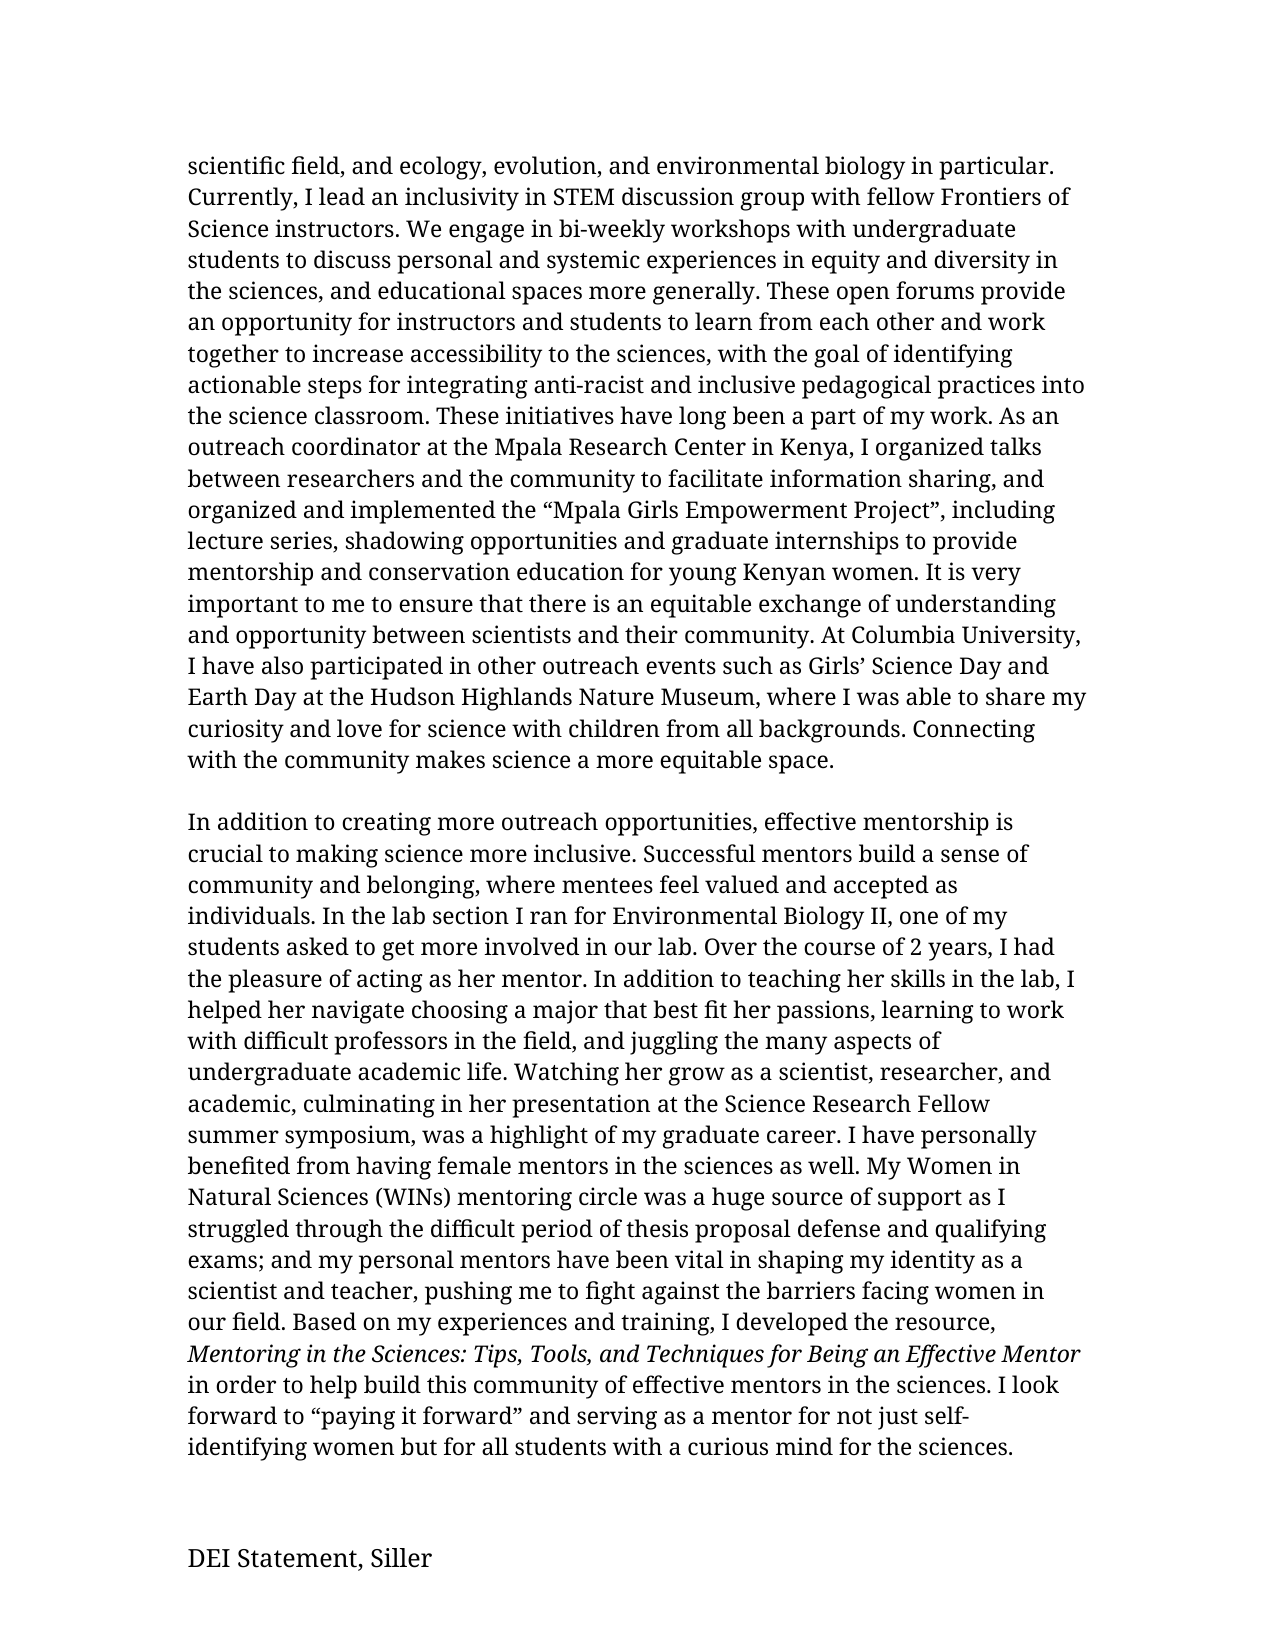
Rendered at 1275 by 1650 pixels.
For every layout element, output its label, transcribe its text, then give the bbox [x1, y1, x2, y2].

text In addition to creating more outreach opportunities, effective mentorship is crucial to making science more inclusive. Successful mentors build a sense of community and belonging, where mentees feel valued and accepted as individuals. In the lab section I ran for Environmental Biology II, one of my students asked to get more involved in our lab. Over the course of 2 years, I had the pleasure of acting as her mentor. In addition to teaching her skills in the lab, I helped her navigate choosing a major that best fit her passions, learning to work with difficult professors in the field, and juggling the many aspects of undergraduate academic life. Watching her grow as a scientist, researcher, and academic, culminating in her presentation at the Science Research Fellow summer symposium, was a highlight of my graduate career. I have personally benefited from having female mentors in the sciences as well. My Women in Natural Sciences (WINs) mentoring circle was a huge source of support as I struggled through the difficult period of thesis proposal defense and qualifying exams; and my personal mentors have been vital in shaping my identity as a scientist and teacher, pushing me to fight against the barriers facing women in our field. Based on my experiences and training, I developed the resource, Mentoring in the Sciences: Tips, Tools, and Techniques for Being an Effective Mentor in order to help build this community of effective mentors in the sciences. I look forward to “paying it forward” and serving as a mentor for not just self-identifying women but for all students with a curious mind for the sciences. [187, 806, 1087, 1462]
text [187, 150, 1087, 775]
